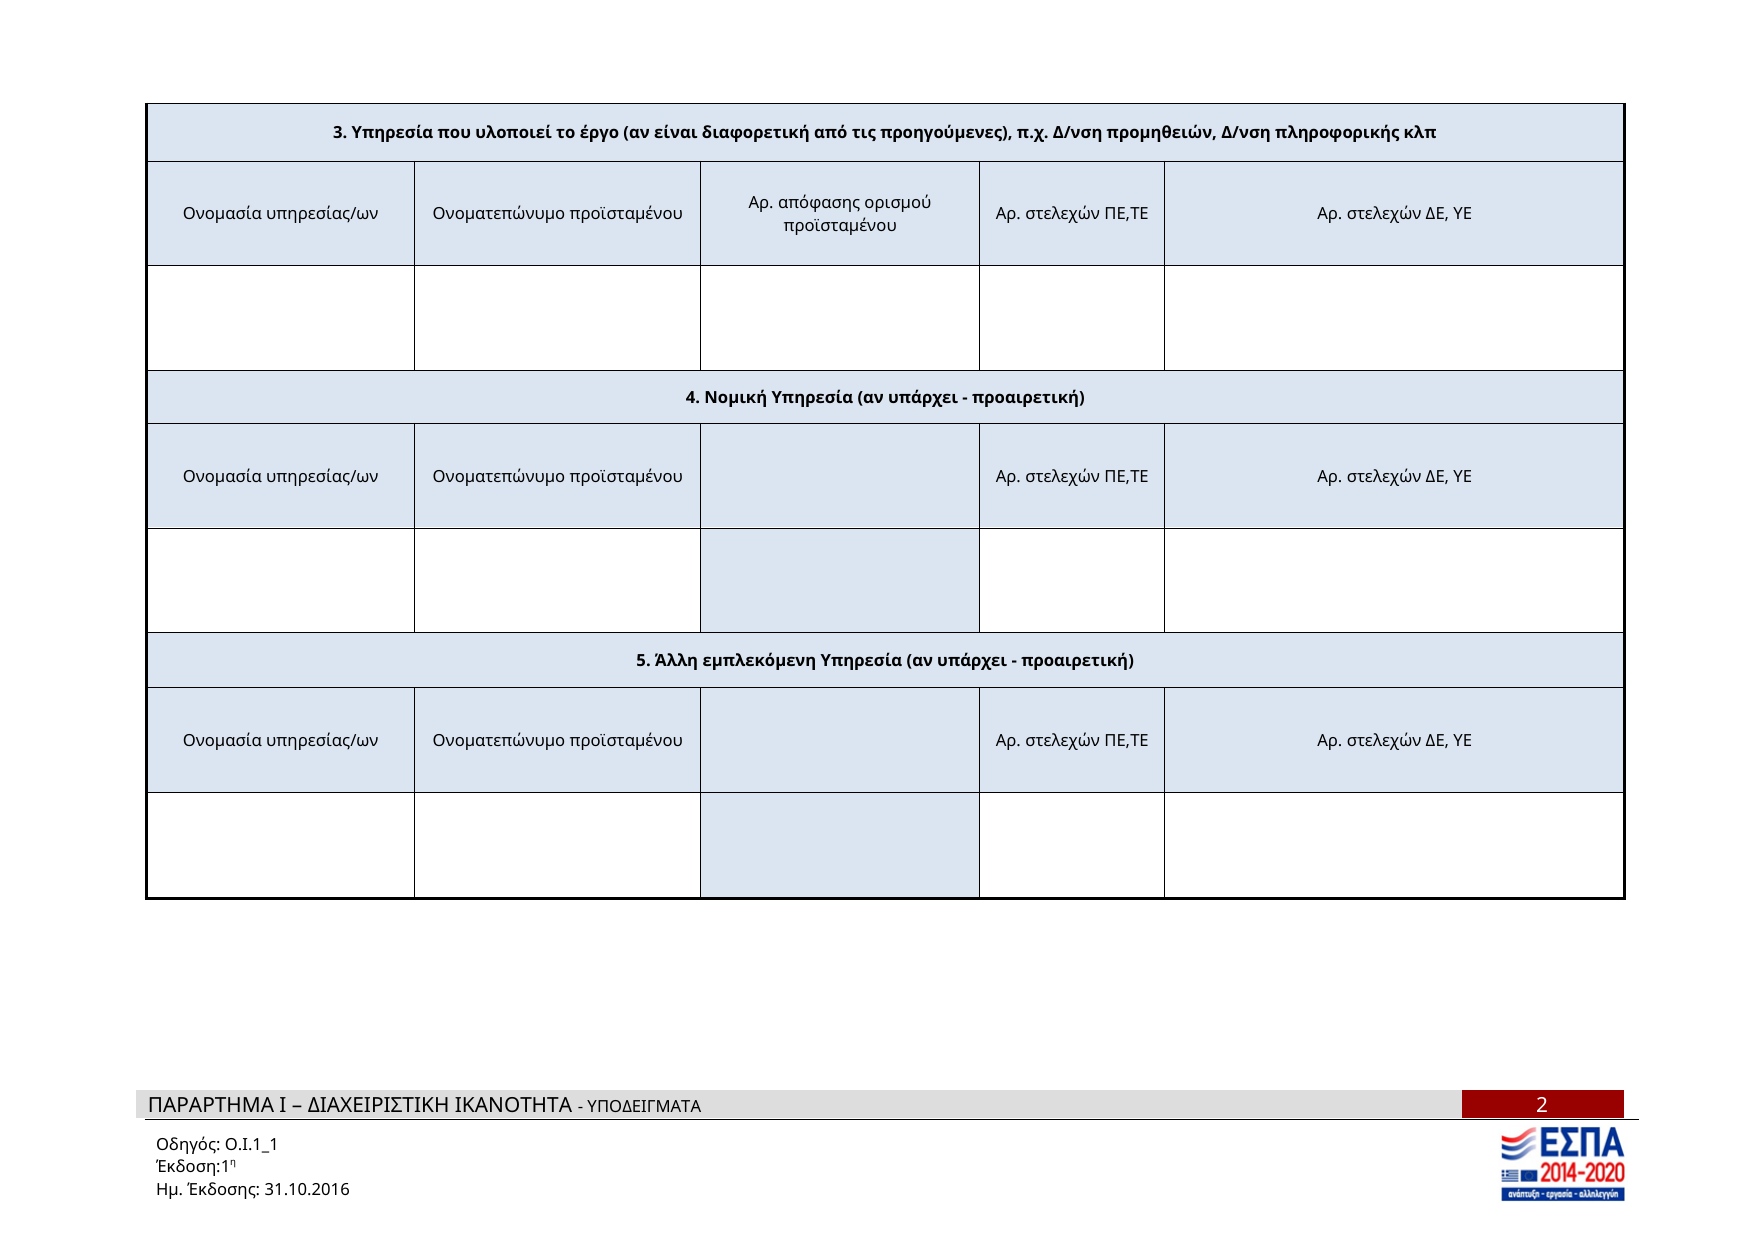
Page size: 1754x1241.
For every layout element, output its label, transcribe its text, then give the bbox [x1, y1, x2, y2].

table_cell [1165, 529, 1623, 632]
picture [1498, 1125, 1628, 1203]
table_cell [701, 424, 979, 527]
table_cell [701, 793, 979, 897]
table_cell Ονομασία υπηρεσίας/ων [148, 162, 414, 265]
table_cell [1165, 266, 1623, 370]
table_cell Αρ. στελεχών ΠΕ,ΤΕ [980, 688, 1164, 792]
table_cell [148, 266, 414, 370]
table_cell 5. Άλλη εμπλεκόμενη Υπηρεσία (αν υπάρχει - προαιρετική) [148, 633, 1623, 687]
table_cell Ονοματεπώνυμο προϊσταμένου [415, 424, 700, 527]
table_cell [148, 529, 414, 632]
table_cell [1165, 793, 1623, 897]
table_cell [415, 793, 700, 897]
table_cell Αρ. απόφασης ορισμού προϊσταμένου [701, 162, 979, 265]
table_cell [980, 266, 1164, 370]
table_cell Ονοματεπώνυμο προϊσταμένου [415, 688, 700, 792]
table_cell Αρ. στελεχών ΔΕ, ΥΕ [1165, 688, 1623, 792]
table_cell Αρ. στελεχών ΔΕ, ΥΕ [1165, 424, 1623, 527]
table_cell [415, 529, 700, 632]
table_cell [980, 529, 1164, 632]
table_cell Ονοματεπώνυμο προϊσταμένου [415, 162, 700, 265]
table_cell Αρ. στελεχών ΔΕ, ΥΕ [1165, 162, 1623, 265]
table_cell Αρ. στελεχών ΠΕ,ΤΕ [980, 162, 1164, 265]
table_cell 4. Νομική Υπηρεσία (αν υπάρχει - προαιρετική) [148, 371, 1623, 423]
table_cell 3. Υπηρεσία που υλοποιεί το έργο (αν είναι διαφορετική από τις προηγούμενες), π.χ. Δ/νση προμηθειών, Δ/νση πληροφορικής κλπ [148, 104, 1623, 161]
table_cell [415, 266, 700, 370]
table_cell [148, 793, 414, 897]
table_cell [701, 688, 979, 792]
table_cell [701, 266, 979, 370]
table_cell [980, 793, 1164, 897]
table_cell Αρ. στελεχών ΠΕ,ΤΕ [980, 424, 1164, 527]
table_cell Ονομασία υπηρεσίας/ων [148, 424, 414, 527]
table_cell [701, 529, 979, 632]
table_cell Ονομασία υπηρεσίας/ων [148, 688, 414, 792]
